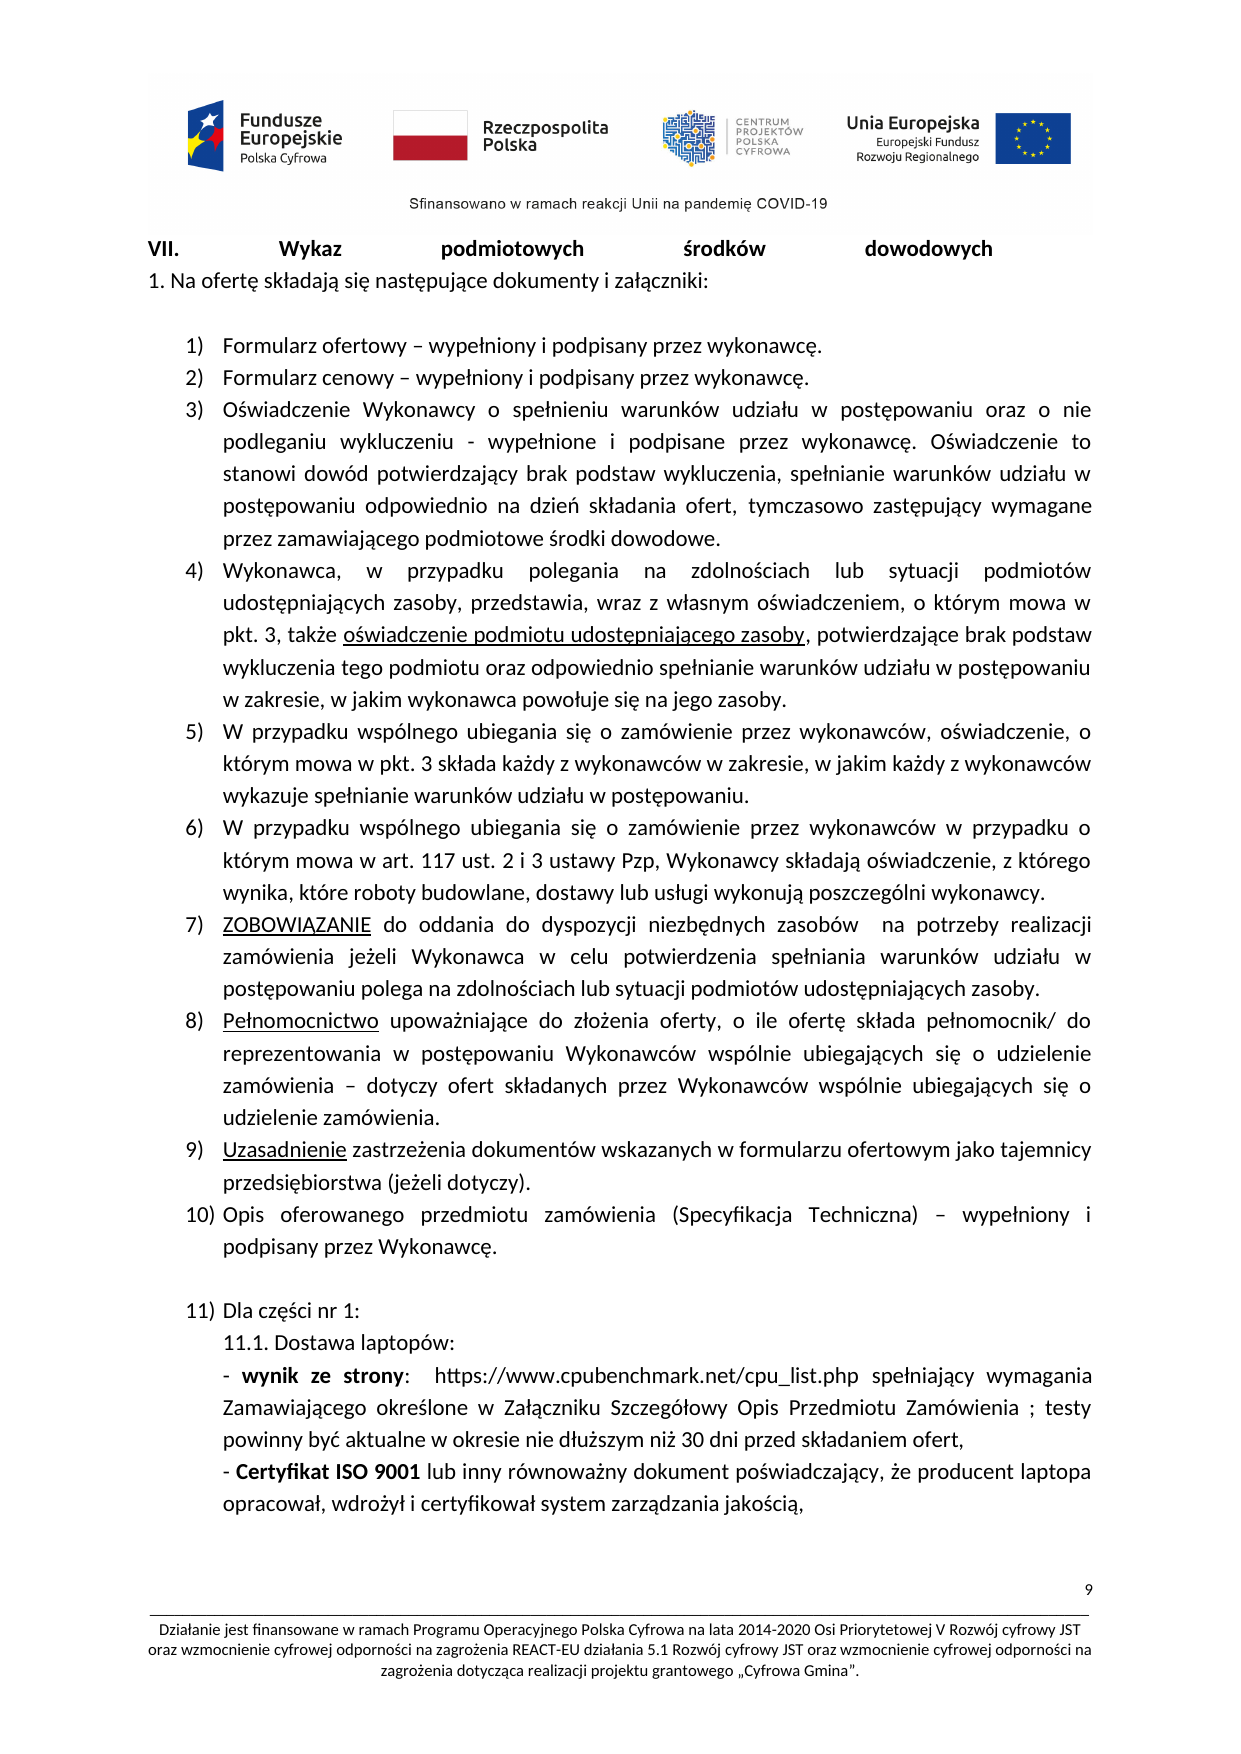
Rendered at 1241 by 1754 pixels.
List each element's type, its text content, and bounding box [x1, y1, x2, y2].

list Uzasadnienie zastrzeżenia dokumentów wskazanych w formularzu ofertowym jako tajemnicy przedsiębiorstwa (jeżeli dotyczy). [185, 1135, 1093, 1196]
list Formularz ofertowy – wypełniony i podpisany przez wykonawcę. [185, 331, 1093, 359]
list - wynik ze strony: https://www.cpubenchmark.net/cpu_list.php spełniający wymagania Zamawiającego określone w Załączniku Szczegółowy Opis Przedmiotu Zamówienia ; testy powinny być aktualne w okresie nie dłuższym niż 30 dni przed składaniem ofert, [223, 1361, 1093, 1453]
list Oświadczenie Wykonawcy o spełnieniu warunków udziału w postępowaniu oraz o nie podleganiu wykluczeniu - wypełnione i podpisane przez wykonawcę. Oświadczenie to stanowi dowód potwierdzający brak podstaw wykluczenia, spełnianie warunków udziału w postępowaniu odpowiednio na dzień składania ofert, tymczasowo zastępujący wymagane przez zamawiającego podmiotowe środki dowodowe. [185, 395, 1093, 552]
list Dla części nr 1: [185, 1296, 1093, 1324]
picture [147, 73, 1093, 235]
list VII. Wykaz podmiotowych środków dowodowych 1. Na ofertę składają się następujące dokumenty i załączniki: [148, 235, 1093, 294]
list Pełnomocnictwo upoważniające do złożenia oferty, o ile ofertę składa pełnomocnik/ do reprezentowania w postępowaniu Wykonawców wspólnie ubiegających się o udzielenie zamówienia – dotyczy ofert składanych przez Wykonawców wspólnie ubiegających się o udzielenie zamówienia. [185, 1007, 1093, 1131]
list Wykonawca, w przypadku polegania na zdolnościach lub sytuacji podmiotów udostępniających zasoby, przedstawia, wraz z własnym oświadczeniem, o którym mowa w pkt. 3, także oświadczenie podmiotu udostępniającego zasoby, potwierdzające brak podstaw wykluczenia tego podmiotu oraz odpowiednio spełnianie warunków udziału w postępowaniu w zakresie, w jakim wykonawca powołuje się na jego zasoby. [185, 556, 1093, 713]
list ZOBOWIĄZANIE do oddania do dyspozycji niezbędnych zasobów na potrzeby realizacji zamówienia jeżeli Wykonawca w celu potwierdzenia spełniania warunków udziału w postępowaniu polega na zdolnościach lub sytuacji podmiotów udostępniających zasoby. [185, 910, 1093, 1002]
list W przypadku wspólnego ubiegania się o zamówienie przez wykonawców, oświadczenie, o którym mowa w pkt. 3 składa każdy z wykonawców w zakresie, w jakim każdy z wykonawców wykazuje spełnianie warunków udziału w postępowaniu. [185, 717, 1093, 809]
list Opis oferowanego przedmiotu zamówienia (Specyfikacja Techniczna) – wypełniony i podpisany przez Wykonawcę. [185, 1200, 1093, 1260]
list Formularz cenowy – wypełniony i podpisany przez wykonawcę. [185, 363, 1093, 391]
list - Certyfikat ISO 9001 lub inny równoważny dokument poświadczający, że producent laptopa opracował, wdrożył i certyfikował system zarządzania jakością, [223, 1457, 1093, 1517]
list W przypadku wspólnego ubiegania się o zamówienie przez wykonawców w przypadku o którym mowa w art. 117 ust. 2 i 3 ustawy Pzp, Wykonawcy składają oświadczenie, z którego wynika, które roboty budowlane, dostawy lub usługi wykonują poszczególni wykonawcy. [185, 813, 1093, 906]
list 11.1. Dostawa laptopów: [223, 1328, 1093, 1357]
